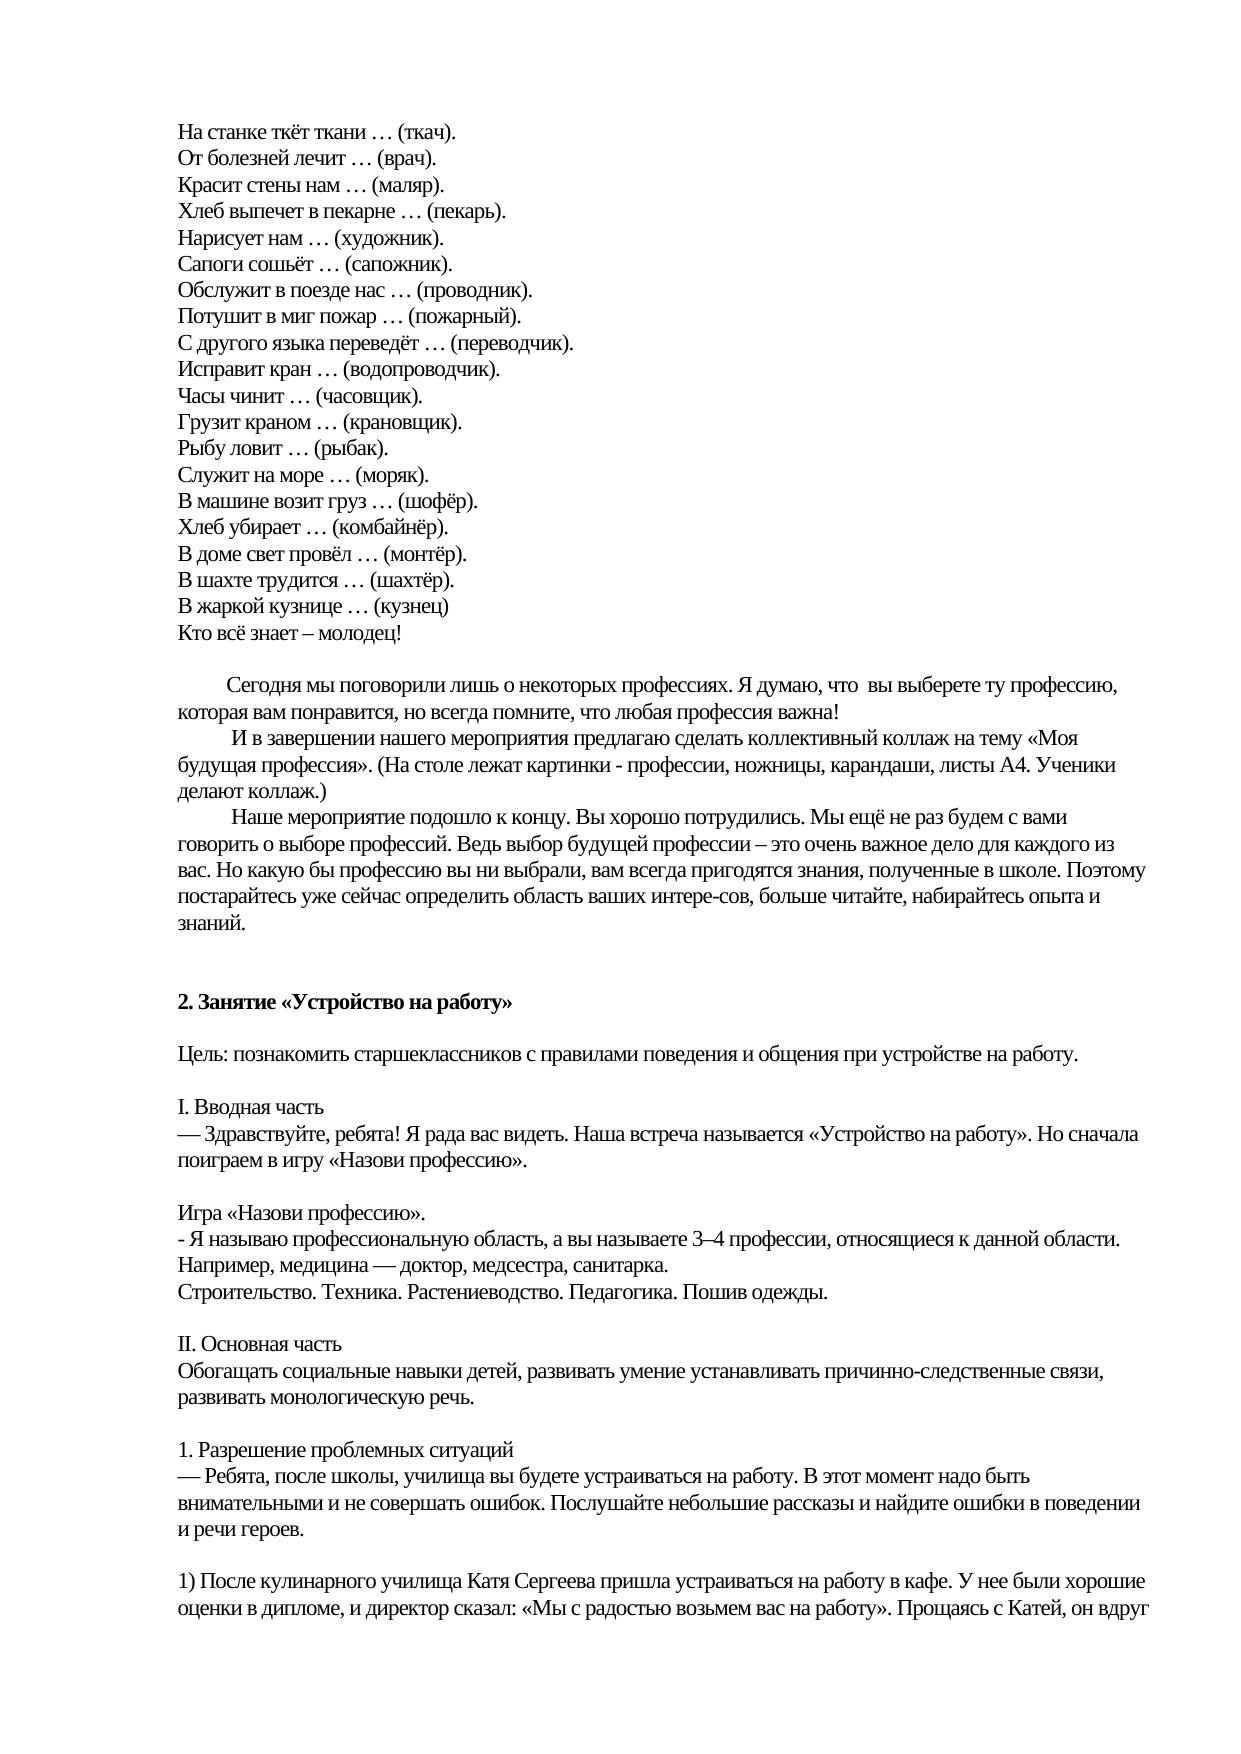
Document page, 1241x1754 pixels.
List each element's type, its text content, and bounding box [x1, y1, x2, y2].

text Сапоги сошьёт … (сапожник). [177, 250, 1152, 276]
text В шахте трудится … (шахтёр). [177, 566, 1152, 592]
text Нарисует нам … (художник). [177, 223, 1152, 250]
text Строительство. Техника. Растениеводство. Педагогика. Пошив одежды. [177, 1278, 1152, 1304]
text Наше мероприятие подошло к концу. Вы хорошо потрудились. Мы ещё не раз будем с вами говорить о выборе профессий. Ведь выбор будущей профессии – это очень важное дело для каждого из вас. Но какую бы профессию вы ни выбрали, вам всегда пригодятся знания, полученные в школе. Поэтому постарайтесь уже сейчас определить область ваших интере-сов, больше читайте, набирайтесь опыта и знаний. [177, 803, 1152, 935]
text 1. Разрешение проблемных ситуаций [177, 1436, 1152, 1462]
text От болезней лечит … (врач). [177, 144, 1152, 171]
text Часы чинит … (часовщик). [177, 382, 1152, 408]
text Хлеб убирает … (комбайнёр). [177, 513, 1152, 540]
text Потушит в миг пожар … (пожарный). [177, 303, 1152, 329]
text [177, 1568, 1152, 1620]
text На станке ткёт ткани … (ткач). [177, 118, 1152, 144]
text Служит на море … (моряк). [177, 461, 1152, 487]
text Цель: познакомить старшеклассников с правилами поведения и общения при устройстве на работу. [177, 1041, 1152, 1067]
text I. Вводная часть [177, 1093, 1152, 1119]
text Обслужит в поезде нас … (проводник). [177, 276, 1152, 303]
text Красит стены нам … (маляр). [177, 171, 1152, 197]
text С другого языка переведёт … (переводчик). [177, 329, 1152, 355]
text Кто всё знает – молодец! [177, 619, 1152, 645]
text II. Основная часть [177, 1330, 1152, 1357]
text Обогащать социальные навыки детей, развивать умение устанавливать причинно-следственные связи, развивать монологическую речь. [177, 1357, 1152, 1409]
text — Здравствуйте, ребята! Я рада вас видеть. Наша встреча называется «Устройство на работу». Но сначала поиграем в игру «Назови профессию». [177, 1119, 1152, 1172]
text Рыбу ловит … (рыбак). [177, 434, 1152, 461]
text В доме свет провёл … (монтёр). [177, 540, 1152, 566]
text Грузит краном … (крановщик). [177, 408, 1152, 434]
text И в завершении нашего мероприятия предлагаю сделать коллективный коллаж на тему «Моя будущая профессия». (На столе лежат картинки - профессии, ножницы, карандаши, листы А4. Ученики делают коллаж.) [177, 724, 1152, 803]
text Сегодня мы поговорили лишь о некоторых профессиях. Я думаю, что вы выберете ту профессию, которая вам понравится, но всегда помните, что любая профессия важна! [177, 672, 1152, 724]
text В машине возит груз … (шофёр). [177, 487, 1152, 513]
text - Я называю профессиональную область, а вы называете 3–4 профессии, относящиеся к данной области. Например, медицина — доктор, медсестра, санитарка. [177, 1225, 1152, 1278]
text 2. Занятие «Устройство на работу» [177, 988, 1152, 1014]
text — Ребята, после школы, училища вы будете устраиваться на работу. В этот момент надо быть внимательными и не совершать ошибок. Послушайте небольшие рассказы и найдите ошибки в поведении и речи героев. [177, 1462, 1152, 1541]
text Игра «Назови профессию». [177, 1199, 1152, 1225]
text Хлеб выпечет в пекарне … (пекарь). [177, 197, 1152, 223]
text Исправит кран … (водопроводчик). [177, 355, 1152, 382]
text В жаркой кузнице … (кузнец) [177, 592, 1152, 619]
